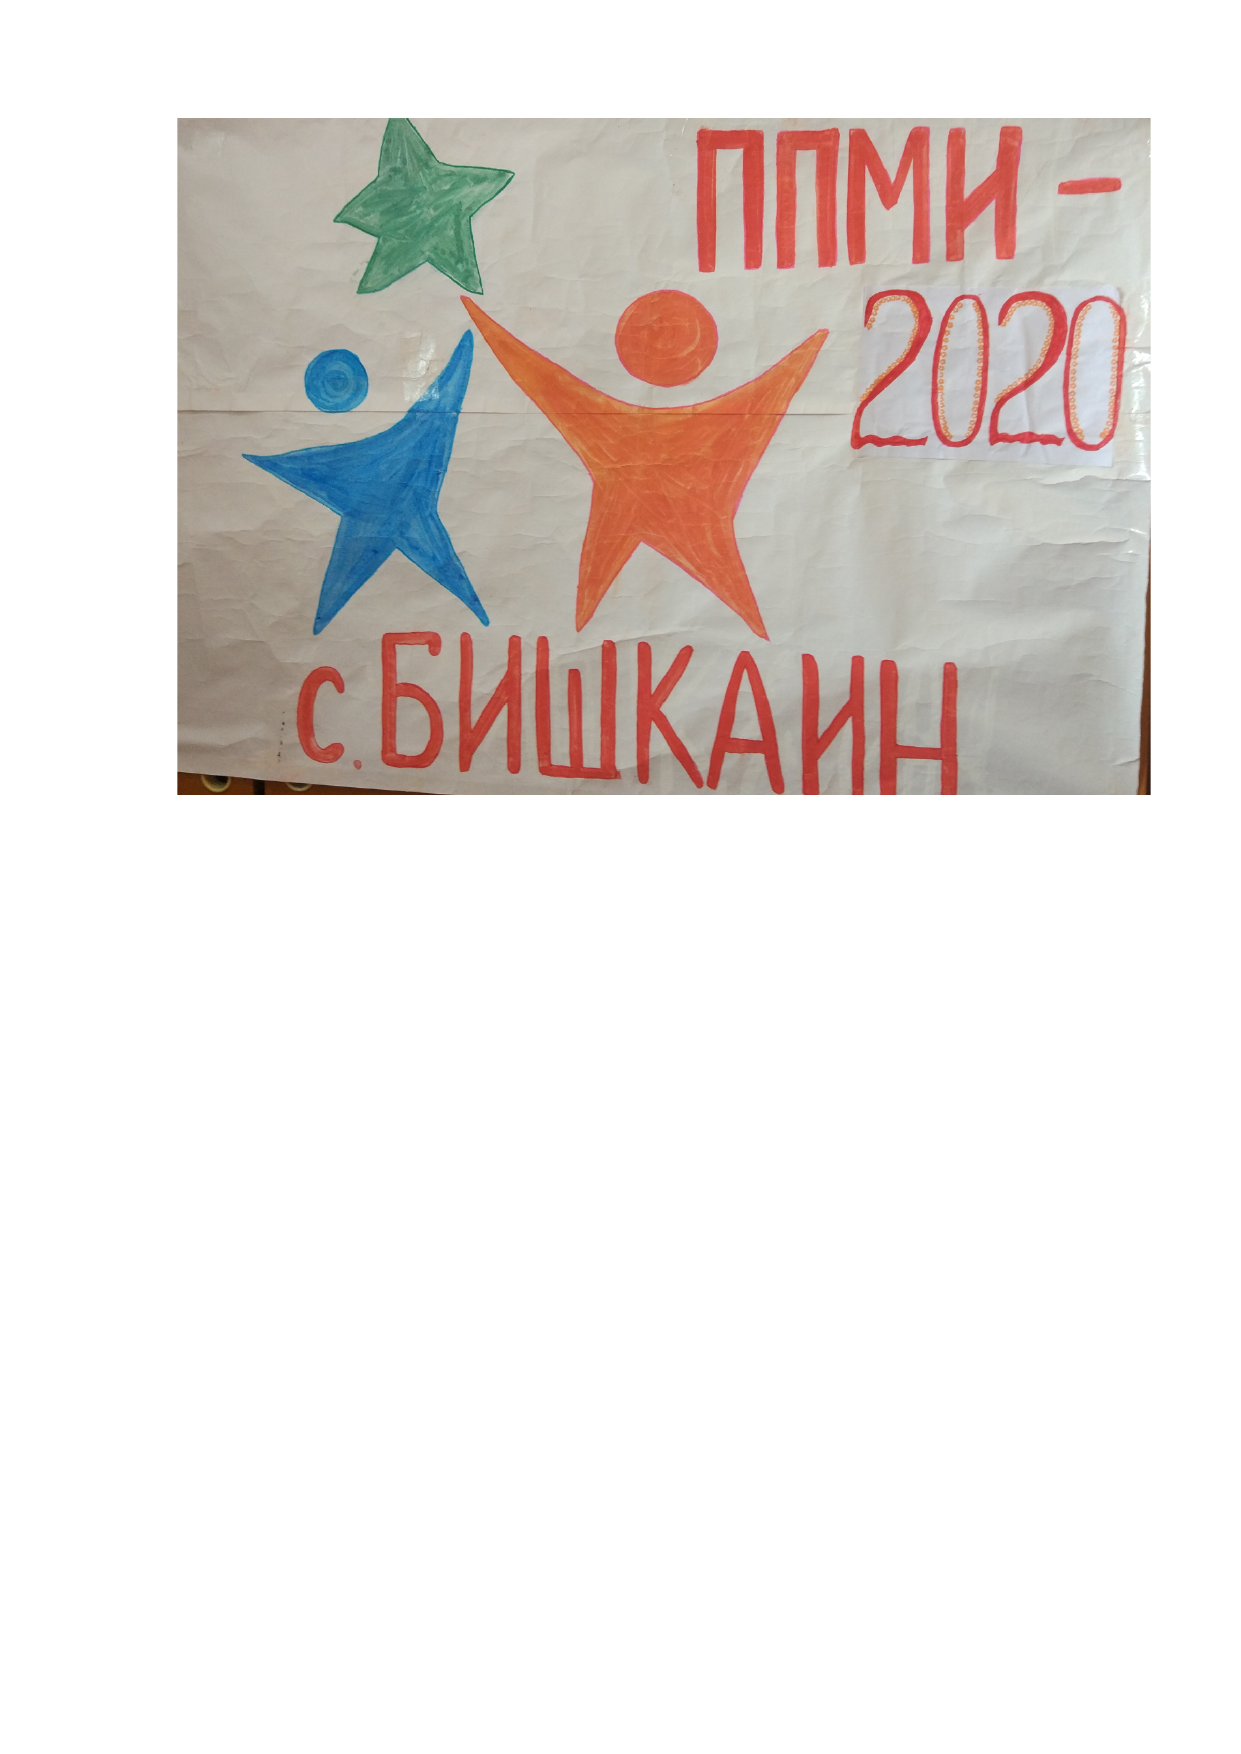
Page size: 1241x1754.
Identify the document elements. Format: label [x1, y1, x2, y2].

picture [177, 118, 1151, 795]
